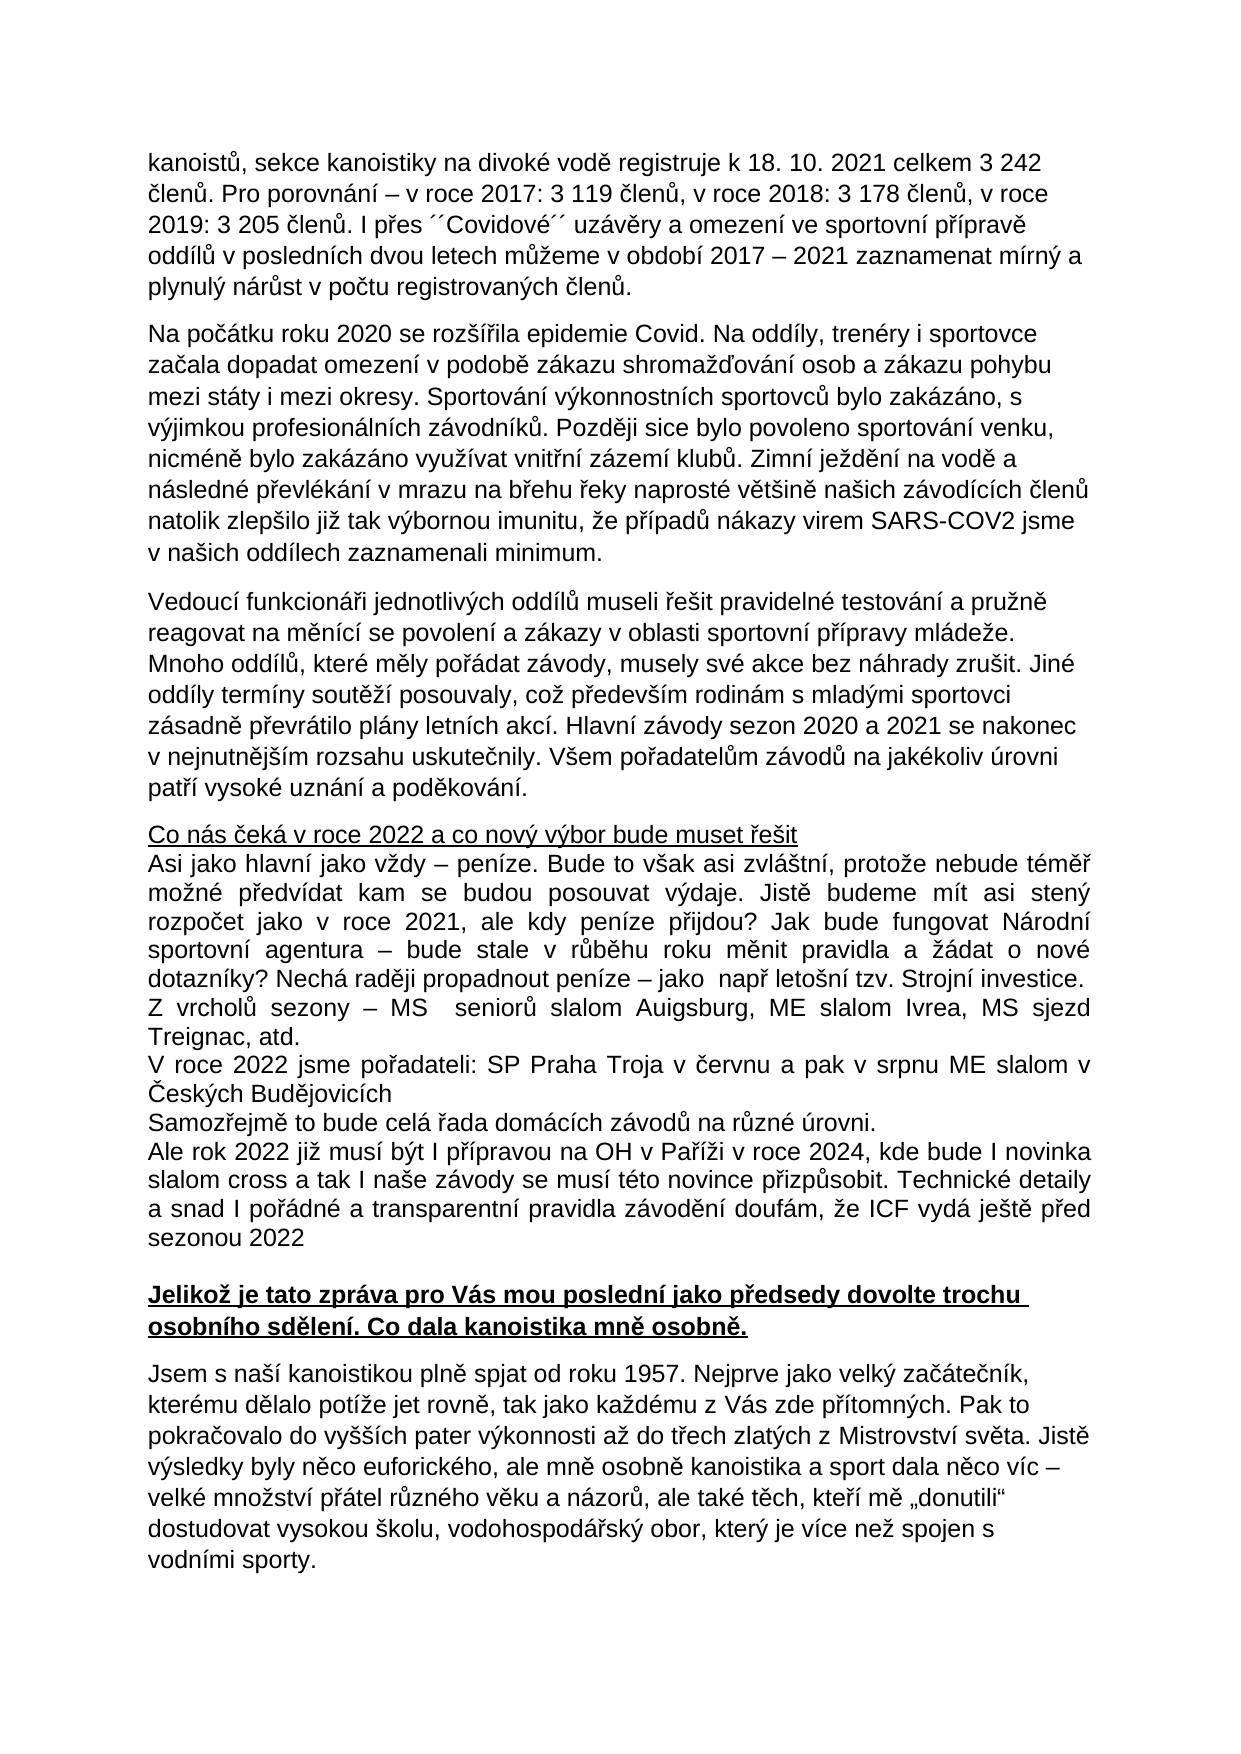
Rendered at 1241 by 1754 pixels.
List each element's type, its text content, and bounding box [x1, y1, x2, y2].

text Ale rok 2022 již musí být I přípravou na OH v Paříži v roce 2024, kde bude I novinka slalom cross a tak I naše závody se musí této novince přizpůsobit. Technické detaily a snad I pořádné a transparentní pravidla závodění doufám, že ICF vydá ještě před sezonou 2022 [148, 1137, 1093, 1252]
text Co nás čeká v roce 2022 a co nový výbor bude muset řešit [148, 820, 1093, 849]
text Asi jako hlavní jako vždy – peníze. Bude to však asi zvláštní, protože nebude téměř možné předvídat kam se budou posouvat výdaje. Jistě budeme mít asi stený rozpočet jako v roce 2021, ale kdy peníze přijdou? Jak bude fungovat Národní sportovní agentura – bude stale v růběhu roku měnit pravidla a žádat o nové dotazníky? Nechá raději propadnout peníze – jako např letošní tzv. Strojní investice. [148, 849, 1093, 993]
text Samozřejmě to bude celá řada domácích závodů na různé úrovni. [148, 1108, 1093, 1137]
text Na počátku roku 2020 se rozšířila epidemie Covid. Na oddíly, trenéry i sportovce začala dopadat omezení v podobě zákazu shromažďování osob a zákazu pohybu mezi státy i mezi okresy. Sportování výkonnostních sportovců bylo zakázáno, s výjimkou profesionálních závodníků. Později sice bylo povoleno sportování venku, nicméně bylo zakázáno využívat vnitřní zázemí klubů. Zimní ježdění na vodě a následné převlékání v mrazu na břehu řeky naprosté většině našich závodících členů natolik zlepšilo již tak výbornou imunitu, že případů nákazy virem SARS-COV2 jsme v našich oddílech zaznamenali minimum. [148, 319, 1093, 567]
text Jelikož je tato zpráva pro Vás mou poslední jako předsedy dovolte trochu osobního sdělení. Co dala kanoistika mně osobně. [148, 1280, 1093, 1340]
text Vedoucí funkcionáři jednotlivých oddílů museli řešit pravidelné testování a pružně reagovat na měnící se povolení a zákazy v oblasti sportovní přípravy mládeže. Mnoho oddílů, které měly pořádat závody, musely své akce bez náhrady zrušit. Jiné oddíly termíny soutěží posouvaly, což především rodinám s mladými sportovci zásadně převrátilo plány letních akcí. Hlavní závody sezon 2020 a 2021 se nakonec v nejnutnějším rozsahu uskutečnily. Všem pořadatelům závodů na jakékoliv úrovni patří vysoké uznání a poděkování. [148, 586, 1093, 801]
text Z vrcholů sezony – MS seniorů slalom Auigsburg, ME slalom Ivrea, MS sjezd Treignac, atd. [148, 993, 1093, 1050]
text Jsem s naší kanoistikou plně spjat od roku 1957. Nejprve jako velký začátečník, kterému dělalo potíže jet rovně, tak jako každému z Vás zde přítomných. Pak to pokračovalo do vyšších pater výkonnosti až do třech zlatých z Mistrovství světa. Jistě výsledky byly něco euforického, ale mně osobně kanoistika a sport dala něco víc – velké množství přátel různého věku a názorů, ale také těch, kteří mě „donutili“ dostudovat vysokou školu, vodohospodářský obor, který je více než spojen s vodními sporty. [148, 1359, 1093, 1574]
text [148, 148, 1093, 301]
text V roce 2022 jsme pořadateli: SP Praha Troja v červnu a pak v srpnu ME slalom v Českých Budějovicích [148, 1050, 1093, 1108]
